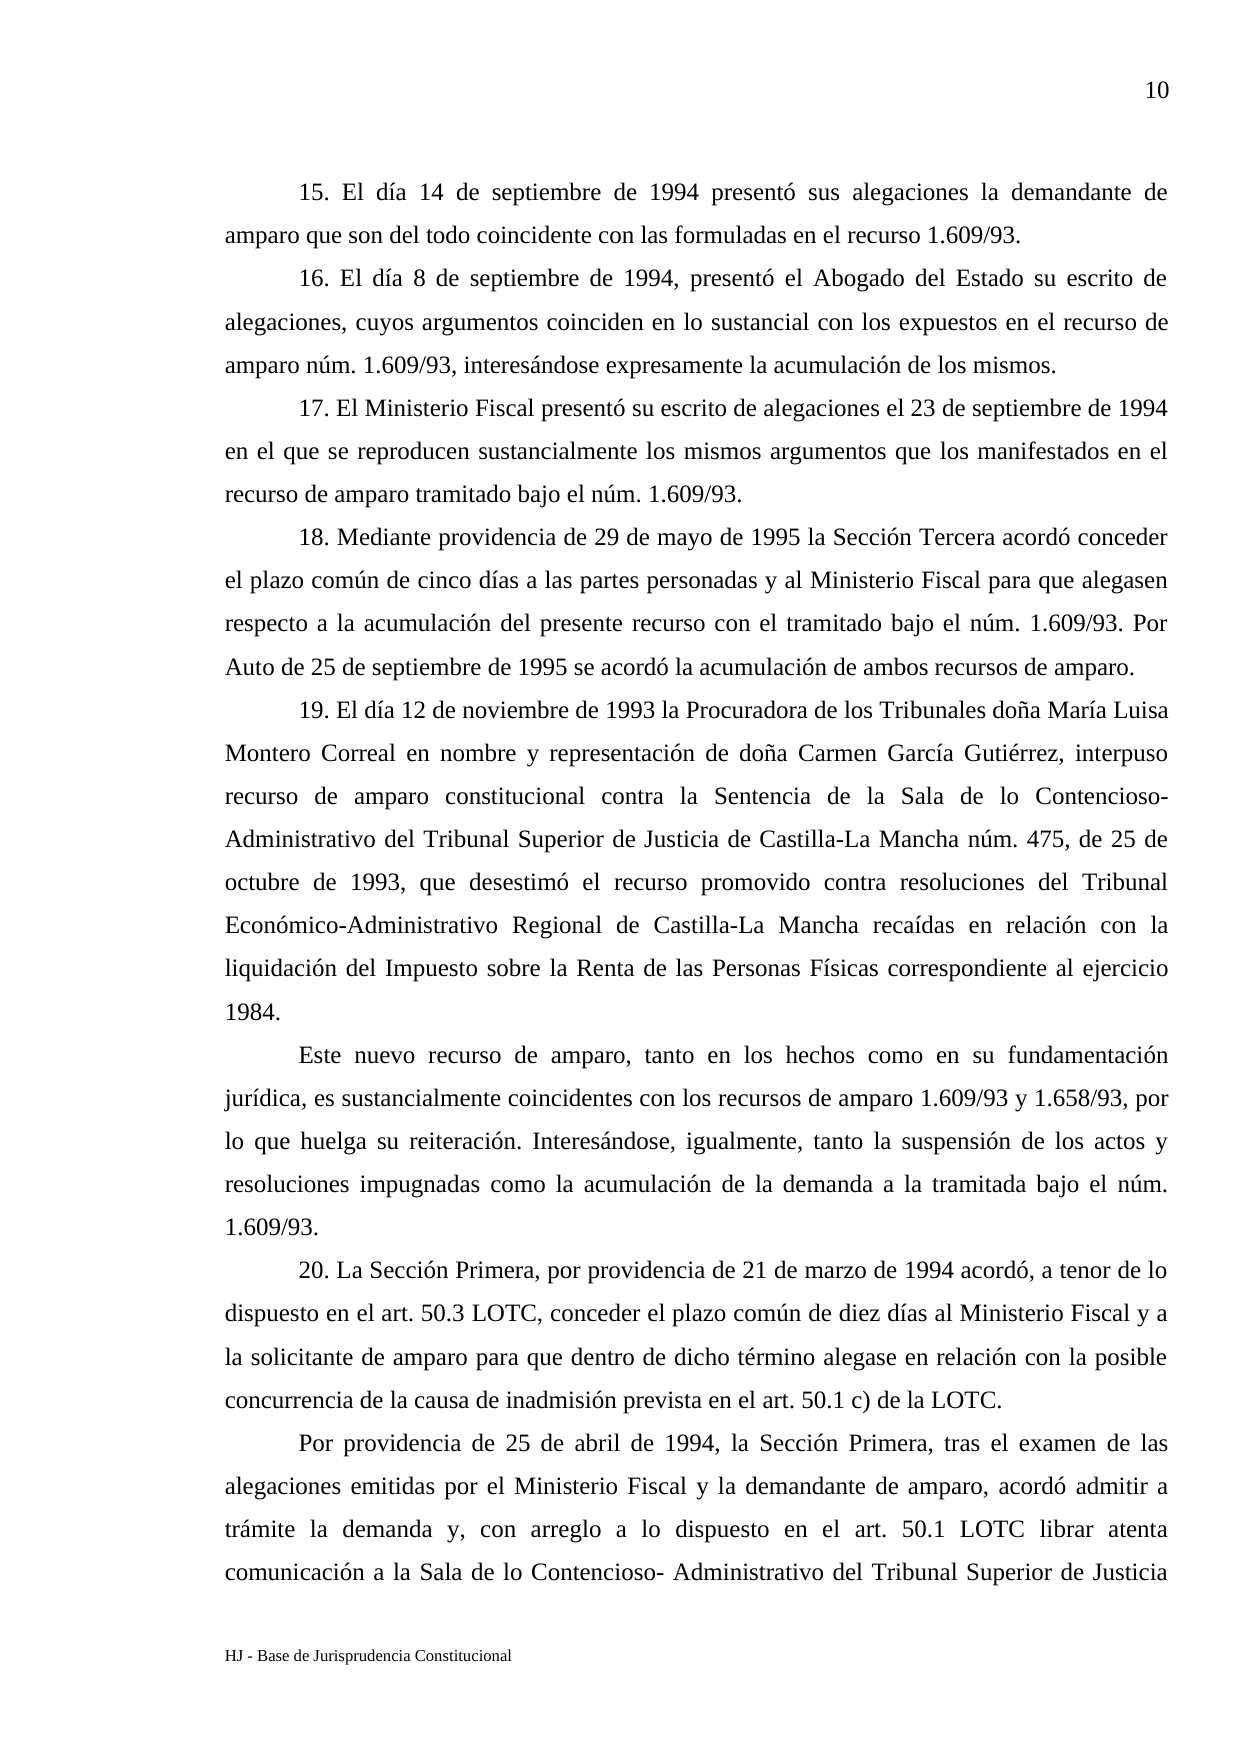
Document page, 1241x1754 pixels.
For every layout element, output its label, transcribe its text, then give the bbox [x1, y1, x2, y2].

text 17. El Ministerio Fiscal presentó su escrito de alegaciones el 23 de septiembre de 1994 en el que se reproducen sustancialmente los mismos argumentos que los manifestados en el recurso de amparo tramitado bajo el núm. 1.609/93. [224, 393, 1169, 508]
text 16. El día 8 de septiembre de 1994, presentó el Abogado del Estado su escrito de alegaciones, cuyos argumentos coinciden en lo sustancial con los expuestos en el recurso de amparo núm. 1.609/93, interesándose expresamente la acumulación de los mismos. [224, 263, 1169, 378]
text 19. El día 12 de noviembre de 1993 la Procuradora de los Tribunales doña María Luisa Montero Correal en nombre y representación de doña Carmen García Gutiérrez, interpuso recurso de amparo constitucional contra la Sentencia de la Sala de lo Contencioso-Administrativo del Tribunal Superior de Justicia de Castilla-La Mancha núm. 475, de 25 de octubre de 1993, que desestimó el recurso promovido contra resoluciones del Tribunal Económico-Administrativo Regional de Castilla-La Mancha recaídas en relación con la liquidación del Impuesto sobre la Renta de las Personas Físicas correspondiente al ejercicio 1984. [224, 695, 1169, 1025]
text 20. La Sección Primera, por providencia de 21 de marzo de 1994 acordó, a tenor de lo dispuesto en el art. 50.3 LOTC, conceder el plazo común de diez días al Ministerio Fiscal y a la solicitante de amparo para que dentro de dicho término alegase en relación con la posible concurrencia de la causa de inadmisión prevista en el art. 50.1 c) de la LOTC. [224, 1255, 1169, 1413]
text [224, 1428, 1169, 1586]
text 18. Mediante providencia de 29 de mayo de 1995 la Sección Tercera acordó conceder el plazo común de cinco días a las partes personadas y al Ministerio Fiscal para que alegasen respecto a la acumulación del presente recurso con el tramitado bajo el núm. 1.609/93. Por Auto de 25 de septiembre de 1995 se acordó la acumulación de ambos recursos de amparo. [224, 522, 1169, 680]
text Este nuevo recurso de amparo, tanto en los hechos como en su fundamentación jurídica, es sustancialmente coincidentes con los recursos de amparo 1.609/93 y 1.658/93, por lo que huelga su reiteración. Interesándose, igualmente, tanto la suspensión de los actos y resoluciones impugnadas como la acumulación de la demanda a la tramitada bajo el núm. 1.609/93. [224, 1040, 1169, 1241]
text 15. El día 14 de septiembre de 1994 presentó sus alegaciones la demandante de amparo que son del todo coincidente con las formuladas en el recurso 1.609/93. [224, 177, 1169, 249]
